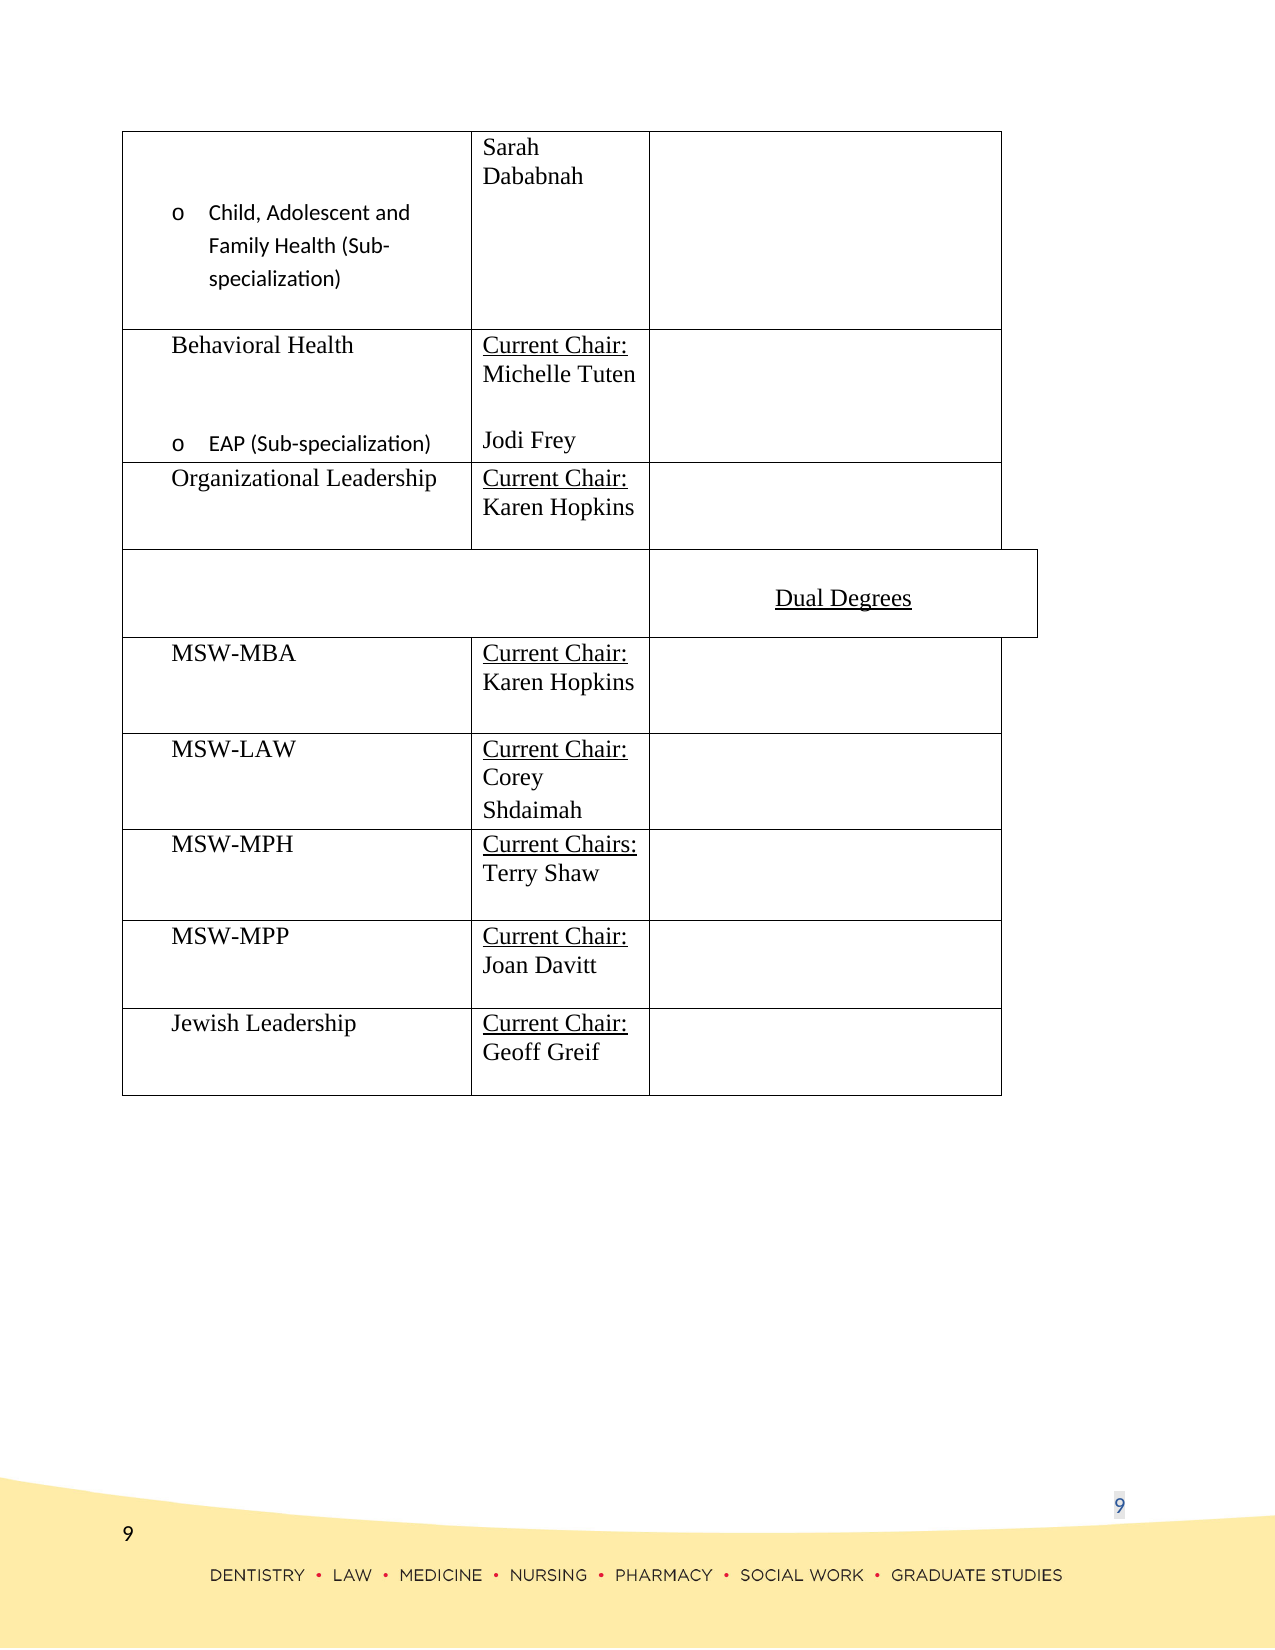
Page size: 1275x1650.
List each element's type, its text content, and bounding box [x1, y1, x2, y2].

table_cell Current Chair: Geoff Greif [472, 1009, 649, 1095]
table_cell [650, 463, 1001, 549]
table_cell Current Chair: Corey Shdaimah [472, 734, 649, 828]
table_cell Current Chair: Michelle Tuten Jodi Frey [472, 330, 649, 462]
table_cell Jewish Leadership [123, 1009, 471, 1095]
table_cell MSW-LAW [123, 734, 471, 828]
table_cell [123, 550, 649, 637]
table_cell Dual Degrees [650, 550, 1037, 637]
picture [0, 1335, 1275, 1648]
table_cell [650, 921, 1001, 1007]
table_cell [650, 330, 1001, 462]
table_cell MSW-MPP [123, 921, 471, 1007]
table_cell Current Chair: Joan Davitt [472, 921, 649, 1007]
table_cell Current Chairs: Terry Shaw [472, 830, 649, 920]
table_cell Behavioral Health EAP (Sub-specialization) [123, 330, 471, 462]
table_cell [472, 132, 649, 329]
table_cell MSW-MBA [123, 638, 471, 733]
table_cell [650, 638, 1001, 733]
table_cell MSW-MPH [123, 830, 471, 920]
table_cell Current Chair: Karen Hopkins [472, 638, 649, 733]
table_cell [650, 132, 1001, 329]
table_cell [650, 1009, 1001, 1095]
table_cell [123, 132, 471, 329]
table_cell Organizational Leadership [123, 463, 471, 549]
table_cell [650, 830, 1001, 920]
table_cell [650, 734, 1001, 828]
table_cell Current Chair: Karen Hopkins [472, 463, 649, 549]
